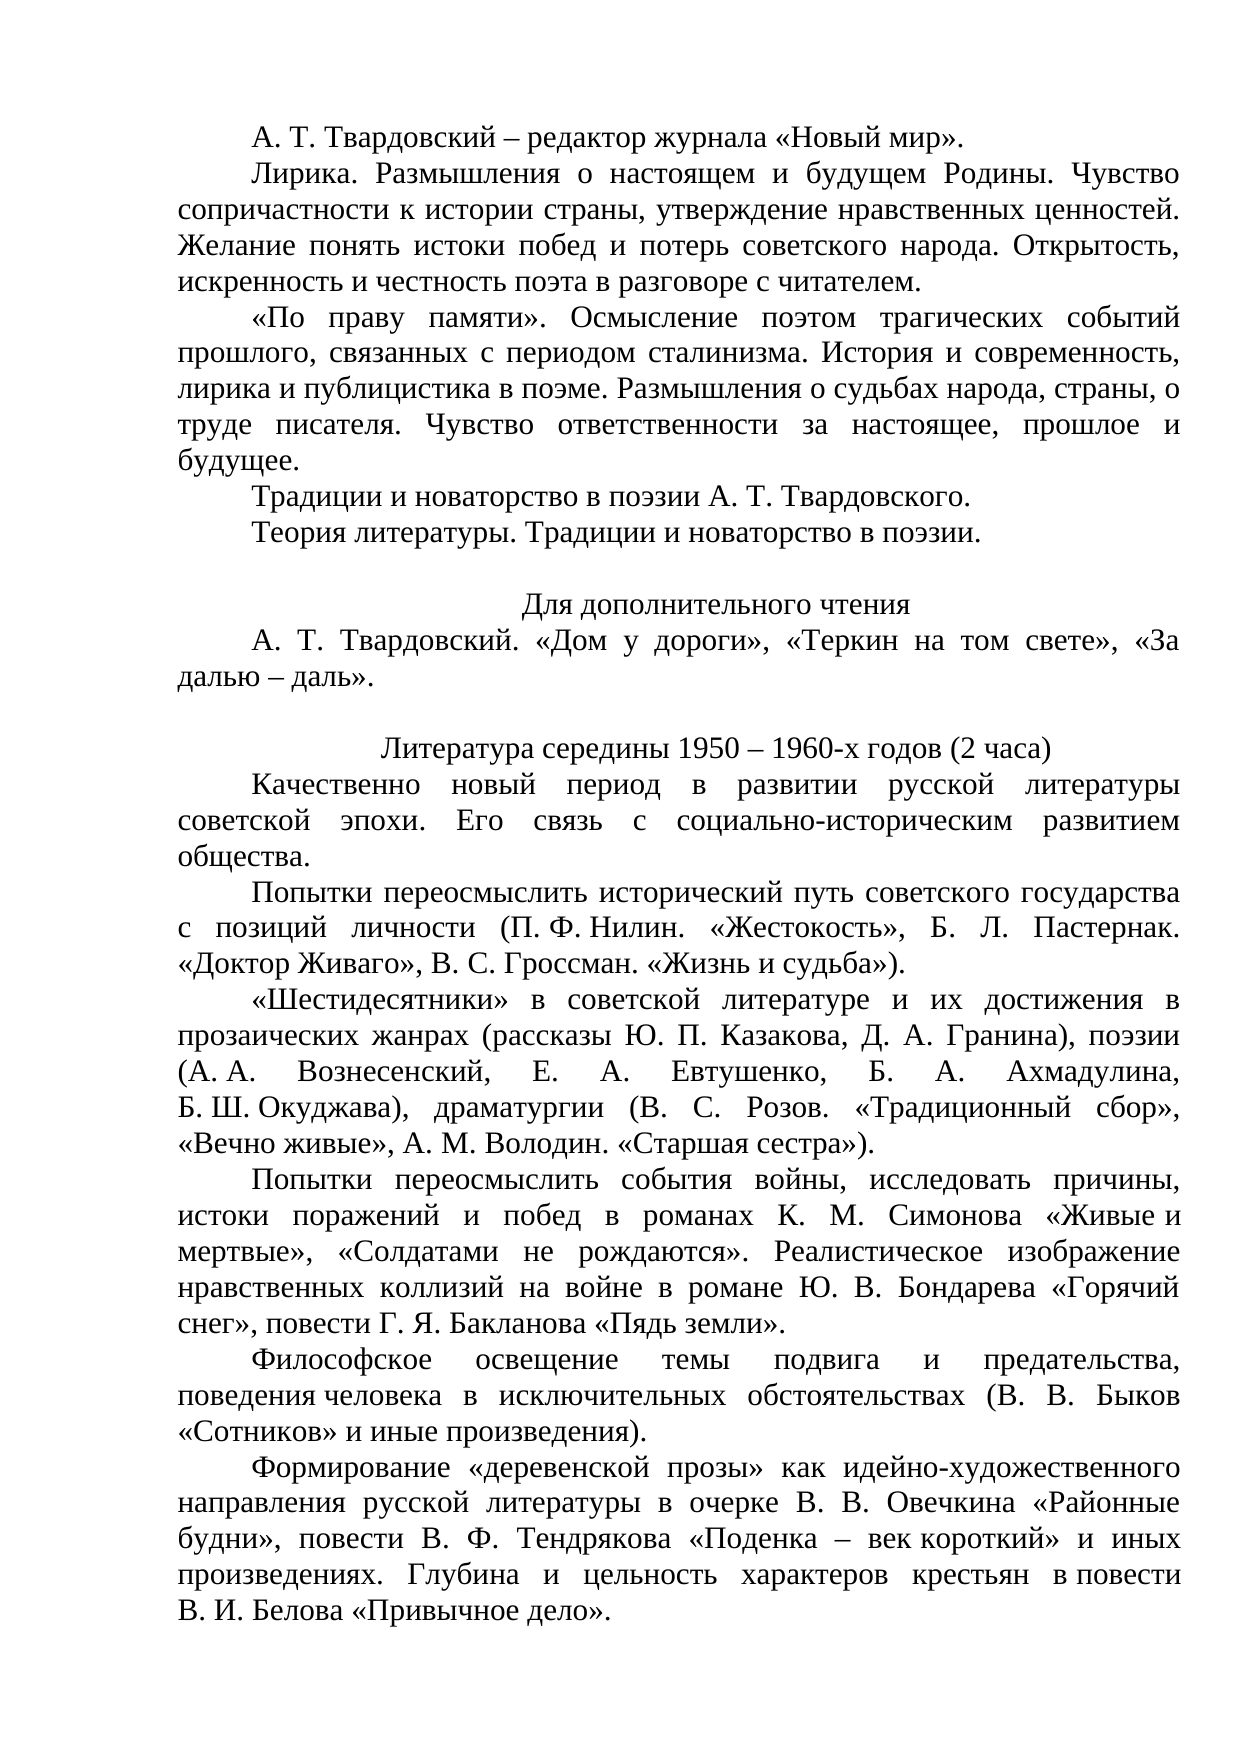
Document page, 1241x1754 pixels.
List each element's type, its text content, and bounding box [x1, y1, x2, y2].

text Теория литературы. Традиции и новаторство в поэзии. [177, 513, 1181, 549]
text Попытки переосмыслить события войны, исследовать причины, истоки поражений и побед в романах К. М. Симонова «Живые и мертвые», «Солдатами не рождаются». Реалистическое изображение нравственных коллизий на войне в романе Ю. В. Бондарева «Горячий снег», повести Г. Я. Бакланова «Пядь земли». [177, 1160, 1181, 1340]
text Попытки переосмыслить исторический путь советского государства с позиций личности (П. Ф. Нилин. «Жестокость», Б. Л. Пастернак. «Доктор Живаго», В. С. Гроссман. «Жизнь и судьба»). [177, 873, 1181, 981]
text Литература середины 1950 – 1960-х годов (2 часа) [177, 729, 1181, 765]
text «По праву памяти». Осмысление поэтом трагических событий прошлого, связанных с периодом сталинизма. История и современность, лирика и публицистика в поэме. Размышления о судьбах народа, страны, о труде писателя. Чувство ответственности за настоящее, прошлое и будущее. [177, 298, 1181, 477]
text Традиции и новаторство в поэзии А. Т. Твардовского. [177, 477, 1181, 513]
text А. Т. Твардовский – редактор журнала «Новый мир». [177, 118, 1181, 154]
text А. Т. Твардовский. «Дом у дороги», «Теркин на том свете», «За далью – даль». [177, 621, 1181, 693]
text Для дополнительного чтения [177, 585, 1181, 621]
text Лирика. Размышления о настоящем и будущем Родины. Чувство сопричастности к истории страны, утверждение нравственных ценностей. Желание понять истоки побед и потерь советского народа. Открытость, искренность и честность поэта в разговоре с читателем. [177, 154, 1181, 298]
text Формирование «деревенской прозы» как идейно-художественного направления русской литературы в очерке В. В. Овечкина «Районные будни», повести В. Ф. Тендрякова «Поденка – век короткий» и иных произведениях. Глубина и цельность характеров крестьян в повести В. И. Белова «Привычное дело». [177, 1448, 1181, 1627]
text «Шестидесятники» в советской литературе и их достижения в прозаических жанрах (рассказы Ю. П. Казакова, Д. А. Гранина), поэзии (А. А. Вознесенский, Е. А. Евтушенко, Б. А. Ахмадулина, Б. Ш. Окуджава), драматургии (В. С. Розов. «Традиционный сбор», «Вечно живые», А. М. Володин. «Старшая сестра»). [177, 981, 1181, 1160]
text Философское освещение темы подвига и предательства, поведения человека в исключительных обстоятельствах (В. В. Быков «Сотников» и иные произведения). [177, 1340, 1181, 1448]
text Качественно новый период в развитии русской литературы советской эпохи. Его связь с социально-историческим развитием общества. [177, 765, 1181, 873]
